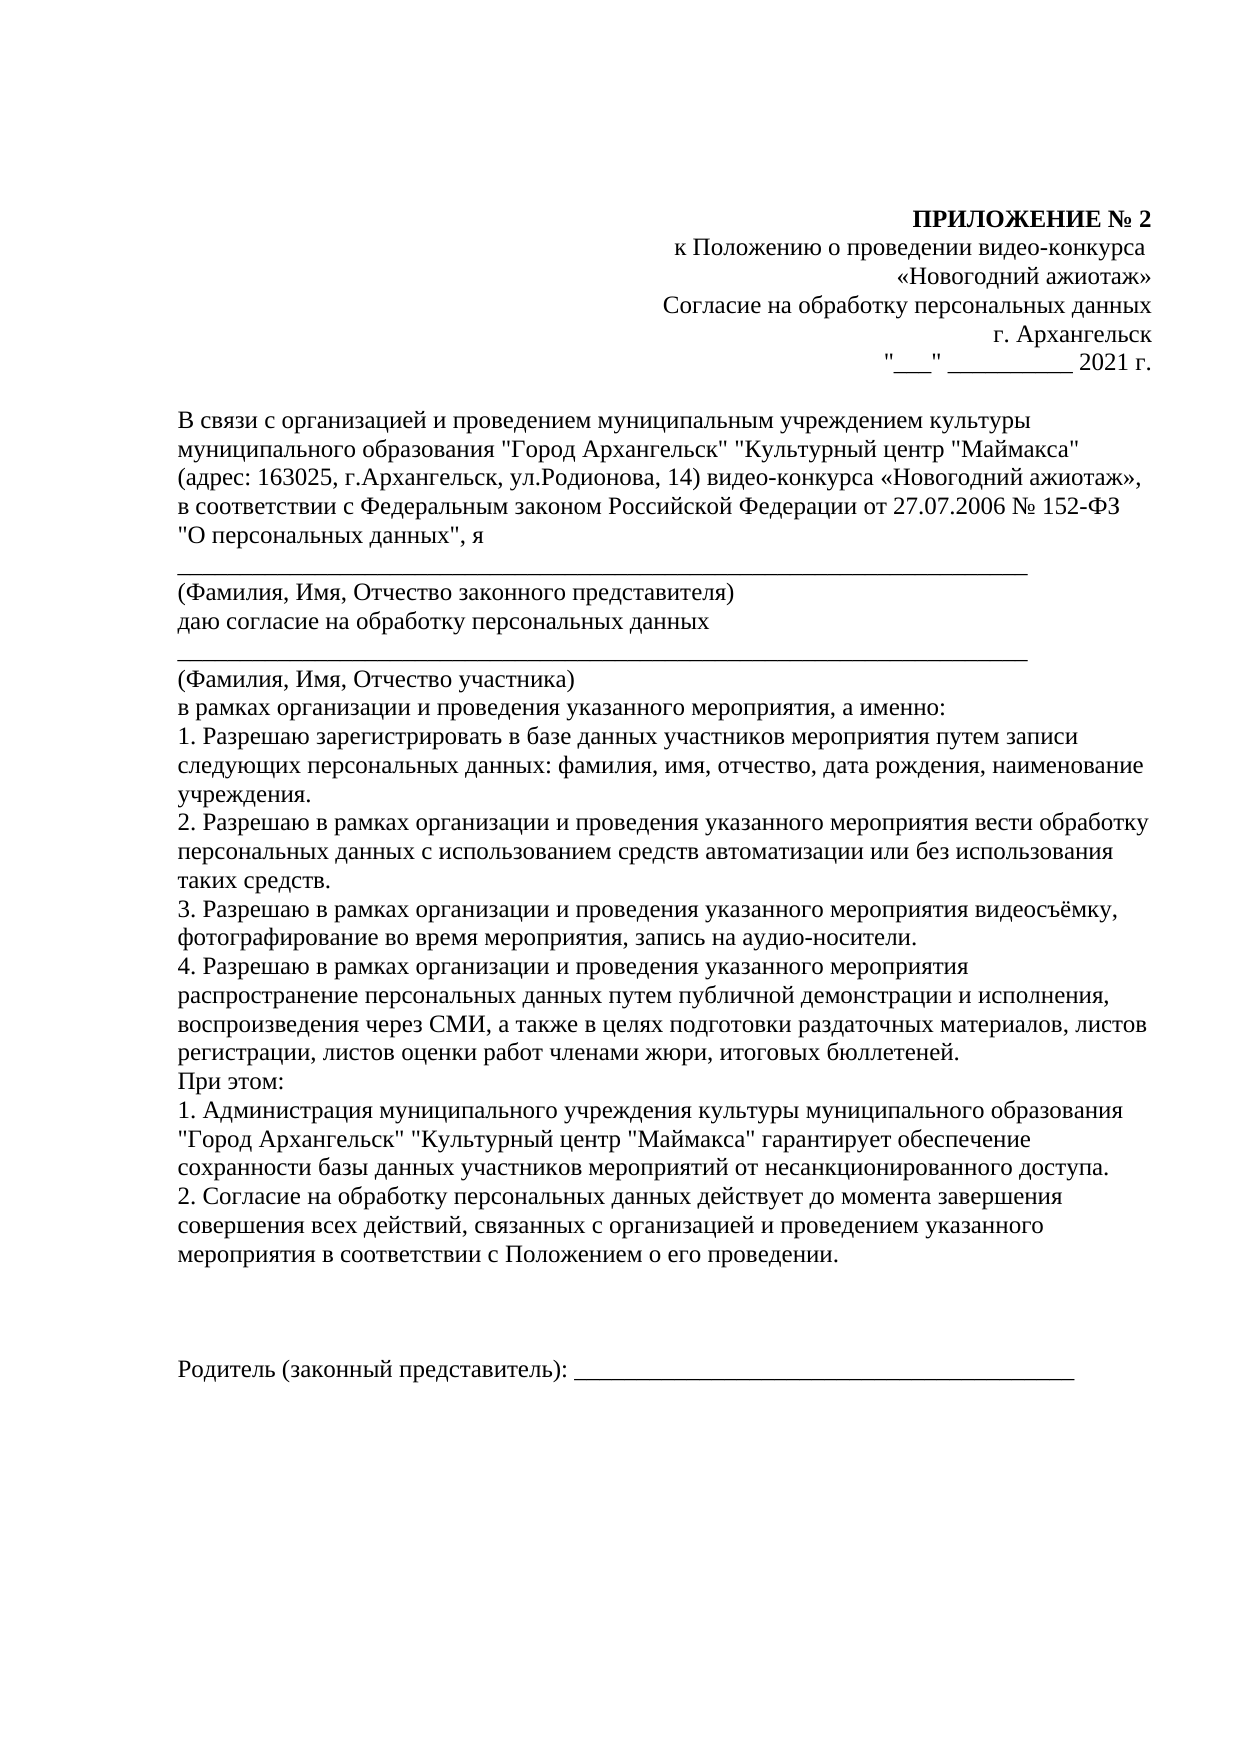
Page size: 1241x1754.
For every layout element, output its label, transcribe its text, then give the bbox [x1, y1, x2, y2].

text В связи с организацией и проведением муниципальным учреждением культуры муниципального образования "Город Архангельск" "Культурный центр "Маймакса" (адрес: 163025, г.Архангельск, ул.Родионова, 14) видео-конкурса «Новогодний ажиотаж», в соответствии с Федеральным законом Российской Федерации от 27.07.2006 № 152-ФЗ "О персональных данных", я [177, 405, 1152, 549]
text Родитель (законный представитель): ________________________________________ [177, 1354, 1152, 1382]
text Согласие на обработку персональных данных [177, 290, 1152, 319]
text 1. Администрация муниципального учреждения культуры муниципального образования "Город Архангельск" "Культурный центр "Маймакса" гарантирует обеспечение сохранности базы данных участников мероприятий от несанкционированного доступа. [177, 1095, 1152, 1181]
text "___" __________ 2021 г. [177, 347, 1152, 376]
text ____________________________________________________________________ [177, 549, 1152, 577]
text (Фамилия, Имя, Отчество законного представителя) [177, 577, 1152, 606]
text даю согласие на обработку персональных данных [177, 606, 1152, 635]
text в рамках организации и проведения указанного мероприятия, а именно: [177, 692, 1152, 721]
text к Положению о проведении видео-конкурса «Новогодний ажиотаж» [177, 232, 1152, 290]
text При этом: [177, 1066, 1152, 1095]
text 1. Разрешаю зарегистрировать в базе данных участников мероприятия путем записи следующих персональных данных: фамилия, имя, отчество, дата рождения, наименование учреждения. [177, 721, 1152, 807]
text (Фамилия, Имя, Отчество участника) [177, 664, 1152, 692]
text ____________________________________________________________________ [177, 635, 1152, 664]
text 2. Согласие на обработку персональных данных действует до момента завершения совершения всех действий, связанных с организацией и проведением указанного мероприятия в соответствии с Положением о его проведении. [177, 1181, 1152, 1267]
text 2. Разрешаю в рамках организации и проведения указанного мероприятия вести обработку персональных данных с использованием средств автоматизации или без использования таких средств. [177, 807, 1152, 894]
text ПРИЛОЖЕНИЕ № 2 [177, 204, 1152, 232]
text 4. Разрешаю в рамках организации и проведения указанного мероприятия распространение персональных данных путем публичной демонстрации и исполнения, воспроизведения через СМИ, а также в целях подготовки раздаточных материалов, листов регистрации, листов оценки работ членами жюри, итоговых бюллетеней. [177, 951, 1152, 1066]
text г. Архангельск [177, 319, 1152, 347]
text 3. Разрешаю в рамках организации и проведения указанного мероприятия видеосъёмку, фотографирование во время мероприятия, запись на аудио-носители. [177, 894, 1152, 951]
